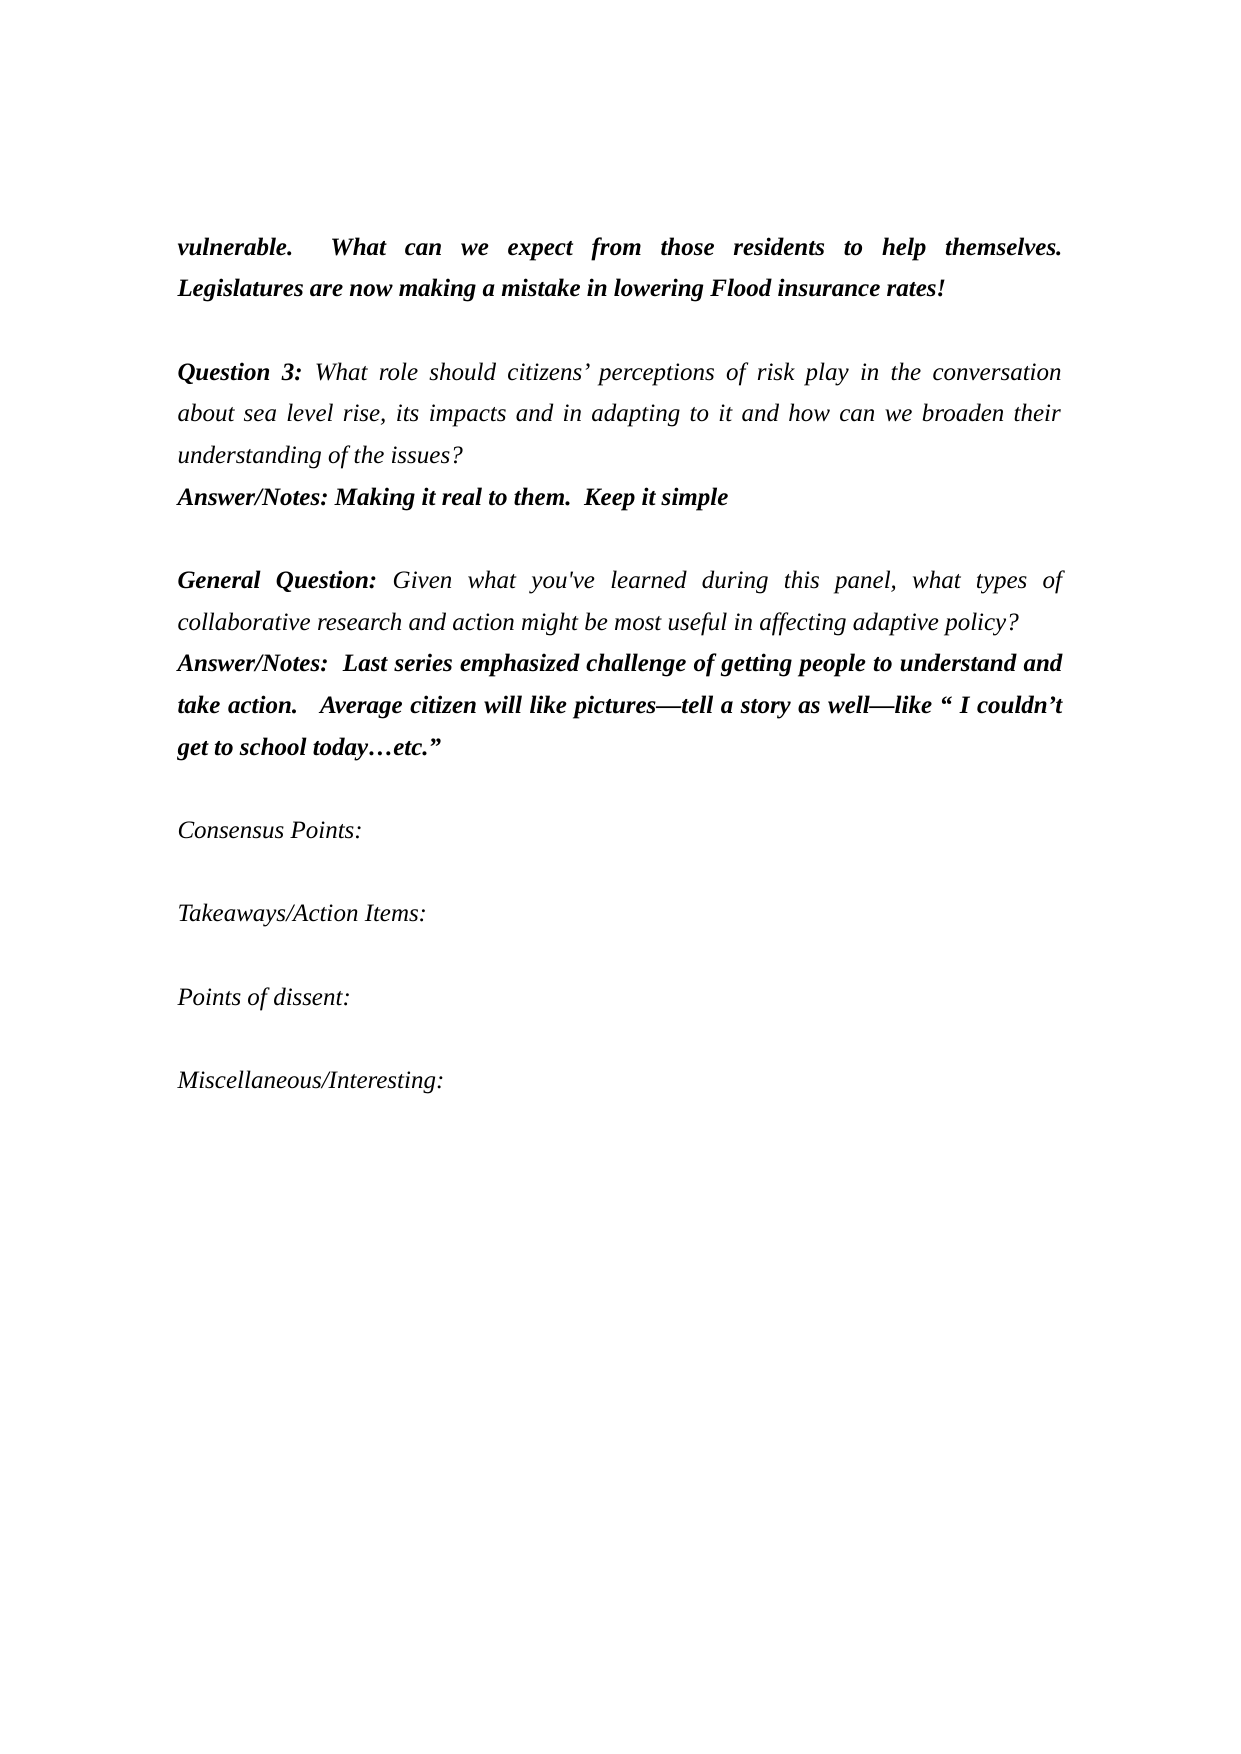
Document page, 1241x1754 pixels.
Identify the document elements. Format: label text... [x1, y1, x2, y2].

text Question 3: What role should citizens’ perceptions of risk play in the conversation about sea level rise, its impacts and in adapting to it and how can we broaden their understanding of the issues? [177, 350, 1063, 475]
text General Question: Given what you've learned during this panel, what types of collaborative research and action might be most useful in affecting adaptive policy? [177, 558, 1063, 642]
text Takeaways/Action Items: [177, 892, 1063, 933]
text Miscellaneous/Interesting: [177, 1058, 1063, 1100]
text Answer/Notes: Last series emphasized challenge of getting people to understand and take action. Average citizen will like pictures—tell a story as well—like “ I couldn’t get to school today…etc.” [177, 642, 1063, 767]
text Answer/Notes: Making it real to them. Keep it simple [177, 475, 1063, 517]
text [177, 225, 1063, 308]
text Points of dissent: [177, 975, 1063, 1017]
text Consensus Points: [177, 808, 1063, 850]
